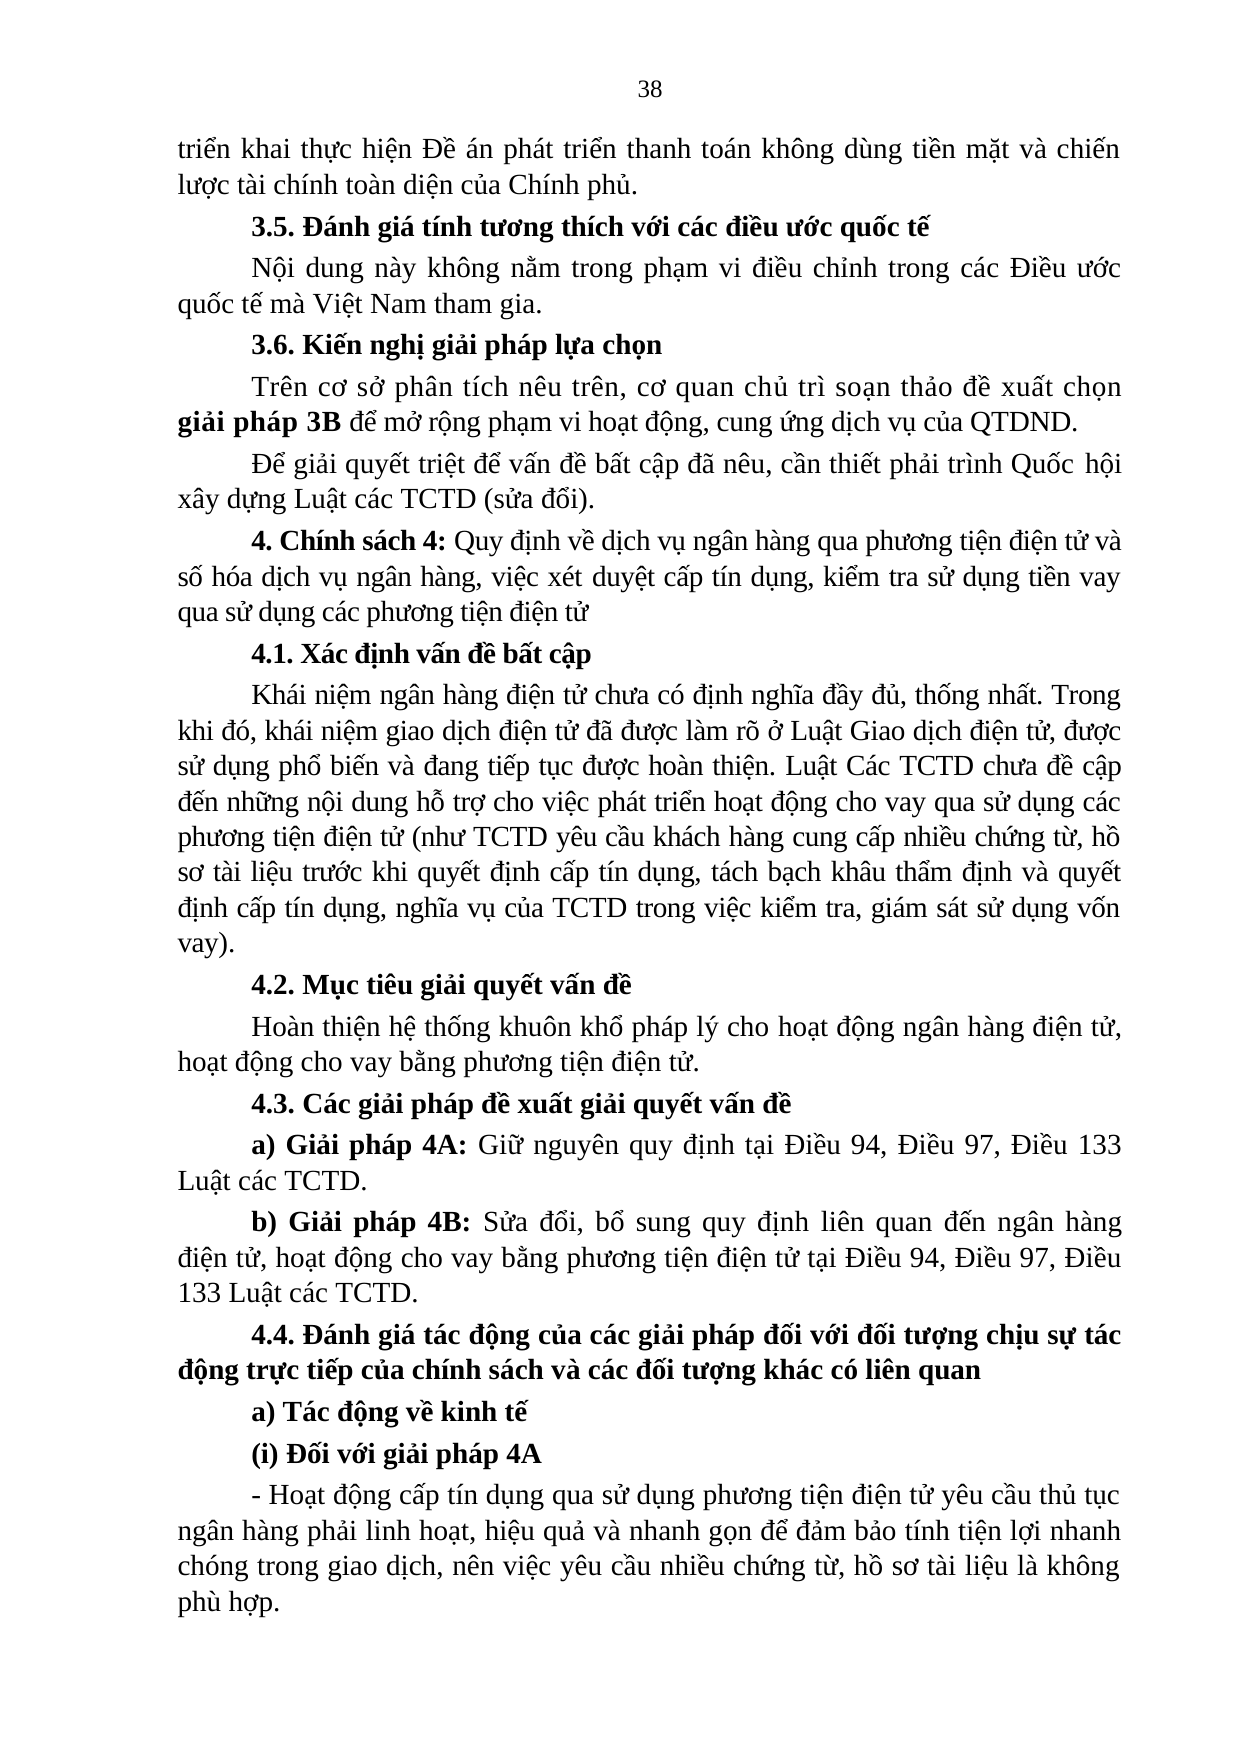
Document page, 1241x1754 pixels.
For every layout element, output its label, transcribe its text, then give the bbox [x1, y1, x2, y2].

text (i) Đối với giải pháp 4A [177, 1435, 1122, 1470]
text a) Tác động về kinh tế [177, 1393, 1122, 1428]
text - Hoạt động cấp tín dụng qua sử dụng phương tiện điện tử yêu cầu thủ tục ngân hàng phải linh hoạt, hiệu quả và nhanh gọn để đảm bảo tính tiện lợi nhanh chóng trong giao dịch, nên việc yêu cầu nhiều chứng từ, hồ sơ tài liệu là không phù hợp. [177, 1476, 1122, 1618]
text 4.1. Xác định vấn đề bất cập [177, 635, 1122, 670]
text Trên cơ sở phân tích nêu trên, cơ quan chủ trì soạn thảo đề xuất chọn giải pháp 3B để mở rộng phạm vi hoạt động, cung ứng dịch vụ của QTDND. [177, 368, 1122, 439]
text Nội dung này không nằm trong phạm vi điều chỉnh trong các Điều ước quốc tế mà Việt Nam tham gia. [177, 249, 1122, 320]
text b) Giải pháp 4B: Sửa đổi, bổ sung quy định liên quan đến ngân hàng điện tử, hoạt động cho vay bằng phương tiện điện tử tại Điều 94, Điều 97, Điều 133 Luật các TCTD. [177, 1203, 1122, 1310]
text 4.2. Mục tiêu giải quyết vấn đề [177, 966, 1122, 1001]
text 4.3. Các giải pháp đề xuất giải quyết vấn đề [177, 1085, 1122, 1120]
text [177, 131, 1122, 201]
text a) Giải pháp 4A: Giữ nguyên quy định tại Điều 94, Điều 97, Điều 133 Luật các TCTD. [177, 1126, 1122, 1197]
text Hoàn thiện hệ thống khuôn khổ pháp lý cho hoạt động ngân hàng điện tử, hoạt động cho vay bằng phương tiện điện tử. [177, 1008, 1122, 1078]
text 3.6. Kiến nghị giải pháp lựa chọn [177, 326, 1122, 362]
text 4.4. Đánh giá tác động của các giải pháp đối với đối tượng chịu sự tác động trực tiếp của chính sách và các đối tượng khác có liên quan [177, 1316, 1122, 1387]
text 4. Chính sách 4: Quy định về dịch vụ ngân hàng qua phương tiện điện tử và số hóa dịch vụ ngân hàng, việc xét duyệt cấp tín dụng, kiểm tra sử dụng tiền vay qua sử dụng các phương tiện điện tử [177, 522, 1122, 628]
text 3.5. Đánh giá tính tương thích với các điều ước quốc tế [177, 208, 1122, 243]
text Để giải quyết triệt để vấn đề bất cập đã nêu, cần thiết phải trình Quốc hội xây dựng Luật các TCTD (sửa đổi). [177, 445, 1122, 516]
text Khái niệm ngân hàng điện tử chưa có định nghĩa đầy đủ, thống nhất. Trong khi đó, khái niệm giao dịch điện tử đã được làm rõ ở Luật Giao dịch điện tử, được sử dụng phổ biến và đang tiếp tục được hoàn thiện. Luật Các TCTD chưa đề cập đến những nội dung hỗ trợ cho việc phát triển hoạt động cho vay qua sử dụng các phương tiện điện tử (như TCTD yêu cầu khách hàng cung cấp nhiều chứng từ, hồ sơ tài liệu trước khi quyết định cấp tín dụng, tách bạch khâu thẩm định và quyết định cấp tín dụng, nghĩa vụ của TCTD trong việc kiểm tra, giám sát sử dụng vốn vay). [177, 676, 1122, 960]
